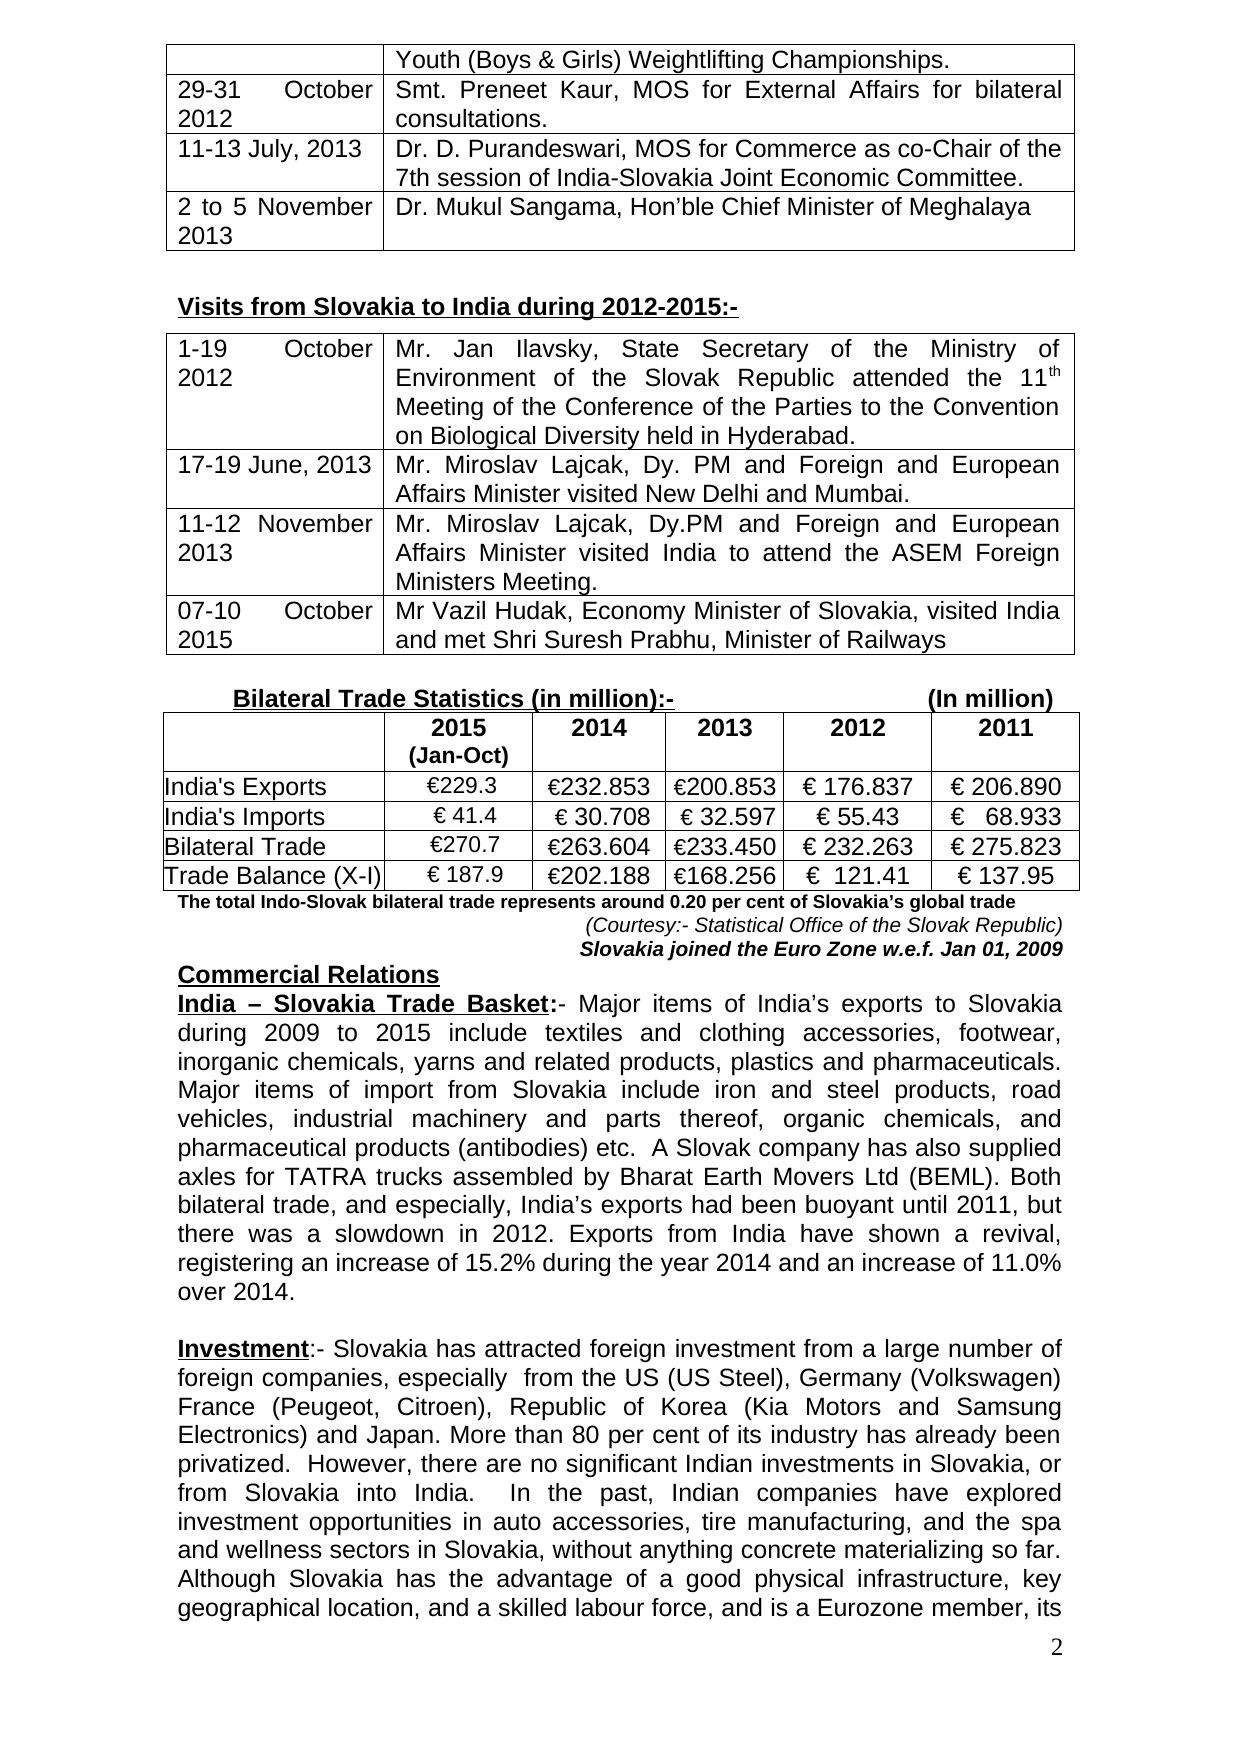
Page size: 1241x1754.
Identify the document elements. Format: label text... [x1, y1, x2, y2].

table_cell € 121.41 [784, 861, 931, 890]
table_cell € 137.95 [932, 861, 1079, 890]
table_cell India's Exports [164, 772, 384, 801]
table_cell € 32.597 [666, 802, 783, 830]
table_header 2012 [784, 713, 931, 771]
table_cell € 187.9 [385, 861, 532, 890]
text (Courtesy:- Statistical Office of the Slovak Republic) [177, 913, 1063, 937]
text Bilateral Trade Statistics (in million):- (In million) [177, 683, 1063, 712]
table_cell € 275.823 [932, 831, 1079, 860]
table_cell Mr Vazil Hudak, Economy Minister of Slovakia, visited India and met Shri Suresh Prabhu, Minister of Railways [384, 596, 1074, 654]
table_cell €229.3 [385, 772, 532, 801]
table_cell € 55.43 [784, 802, 931, 830]
table_cell 11-13 July, 2013 [167, 134, 383, 191]
table_cell €168.256 [666, 861, 783, 890]
table_cell 29-31 October 2012 [167, 75, 383, 133]
table_cell €263.604 [533, 831, 665, 860]
table_cell € 206.890 [932, 772, 1079, 801]
subtitle India – Slovakia Trade Basket:- Major items of India’s exports to Slovakia during 2009 to 2015 include textiles and clothing accessories, footwear, inorganic chemicals, yarns and related products, plastics and pharmaceuticals. Major items of import from Slovakia include iron and steel products, road vehicles, industrial machinery and parts thereof, organic chemicals, and pharmaceutical products (antibodies) etc. A Slovak company has also supplied axles for TATRA trucks assembled by Bharat Earth Movers Ltd (BEML). Both bilateral trade, and especially, India’s exports had been buoyant until 2011, but there was a slowdown in 2012. Exports from India have shown a revival, registering an increase of 15.2% during the year 2014 and an increase of 11.0% over 2014. [177, 989, 1063, 1306]
table_cell €202.188 [533, 861, 665, 890]
table_header 2015 (Jan-Oct) [385, 713, 532, 771]
text The total Indo-Slovak bilateral trade represents around 0.20 per cent of Slovakia’s global trade [177, 891, 1063, 913]
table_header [167, 45, 383, 74]
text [177, 1334, 1063, 1622]
text Visits from Slovakia to India during 2012-2015:- [177, 292, 1063, 321]
text Slovakia joined the Euro Zone w.e.f. Jan 01, 2009 [177, 937, 1063, 961]
table_cell Bilateral Trade [164, 831, 384, 860]
table_header [164, 713, 384, 771]
table_cell € 176.837 [784, 772, 931, 801]
table_header 2013 [666, 713, 783, 771]
table_cell 17-19 June, 2013 [167, 450, 383, 508]
table_cell €233.450 [666, 831, 783, 860]
table_header 2014 [533, 713, 665, 771]
table_cell 11-12 November 2013 [167, 509, 383, 595]
table_cell Mr. Miroslav Lajcak, Dy. PM and Foreign and European Affairs Minister visited New Delhi and Mumbai. [384, 450, 1074, 508]
table_cell Smt. Preneet Kaur, MOS for External Affairs for bilateral consultations. [384, 75, 1074, 133]
table_header Mr. Jan Ilavsky, State Secretary of the Ministry of Environment of the Slovak Republic attended the 11th Meeting of the Conference of the Parties to the Convention on Biological Diversity held in Hyderabad. [384, 334, 1074, 449]
table_cell Dr. D. Purandeswari, MOS for Commerce as co-Chair of the 7th session of India-Slovakia Joint Economic Committee. [384, 134, 1074, 191]
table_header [384, 45, 1074, 74]
table_header 2011 [932, 713, 1079, 771]
table_cell 2 to 5 November 2013 [167, 192, 383, 250]
table_header 1-19 October 2012 [167, 334, 383, 449]
table_cell € 30.708 [533, 802, 665, 830]
table_cell € 41.4 [385, 802, 532, 830]
table_cell € 68.933 [932, 802, 1079, 830]
text Commercial Relations [177, 961, 1063, 989]
table_cell Trade Balance (X-I) [164, 861, 384, 890]
table_cell India's Imports [164, 802, 384, 830]
table_cell € 232.263 [784, 831, 931, 860]
table_cell Mr. Miroslav Lajcak, Dy.PM and Foreign and European Affairs Minister visited India to attend the ASEM Foreign Ministers Meeting. [384, 509, 1074, 595]
table_cell €200.853 [666, 772, 783, 801]
table_cell Dr. Mukul Sangama, Hon’ble Chief Minister of Meghalaya [384, 192, 1074, 250]
table_cell 07-10 October 2015 [167, 596, 383, 654]
table_cell €270.7 [385, 831, 532, 860]
table_cell €232.853 [533, 772, 665, 801]
